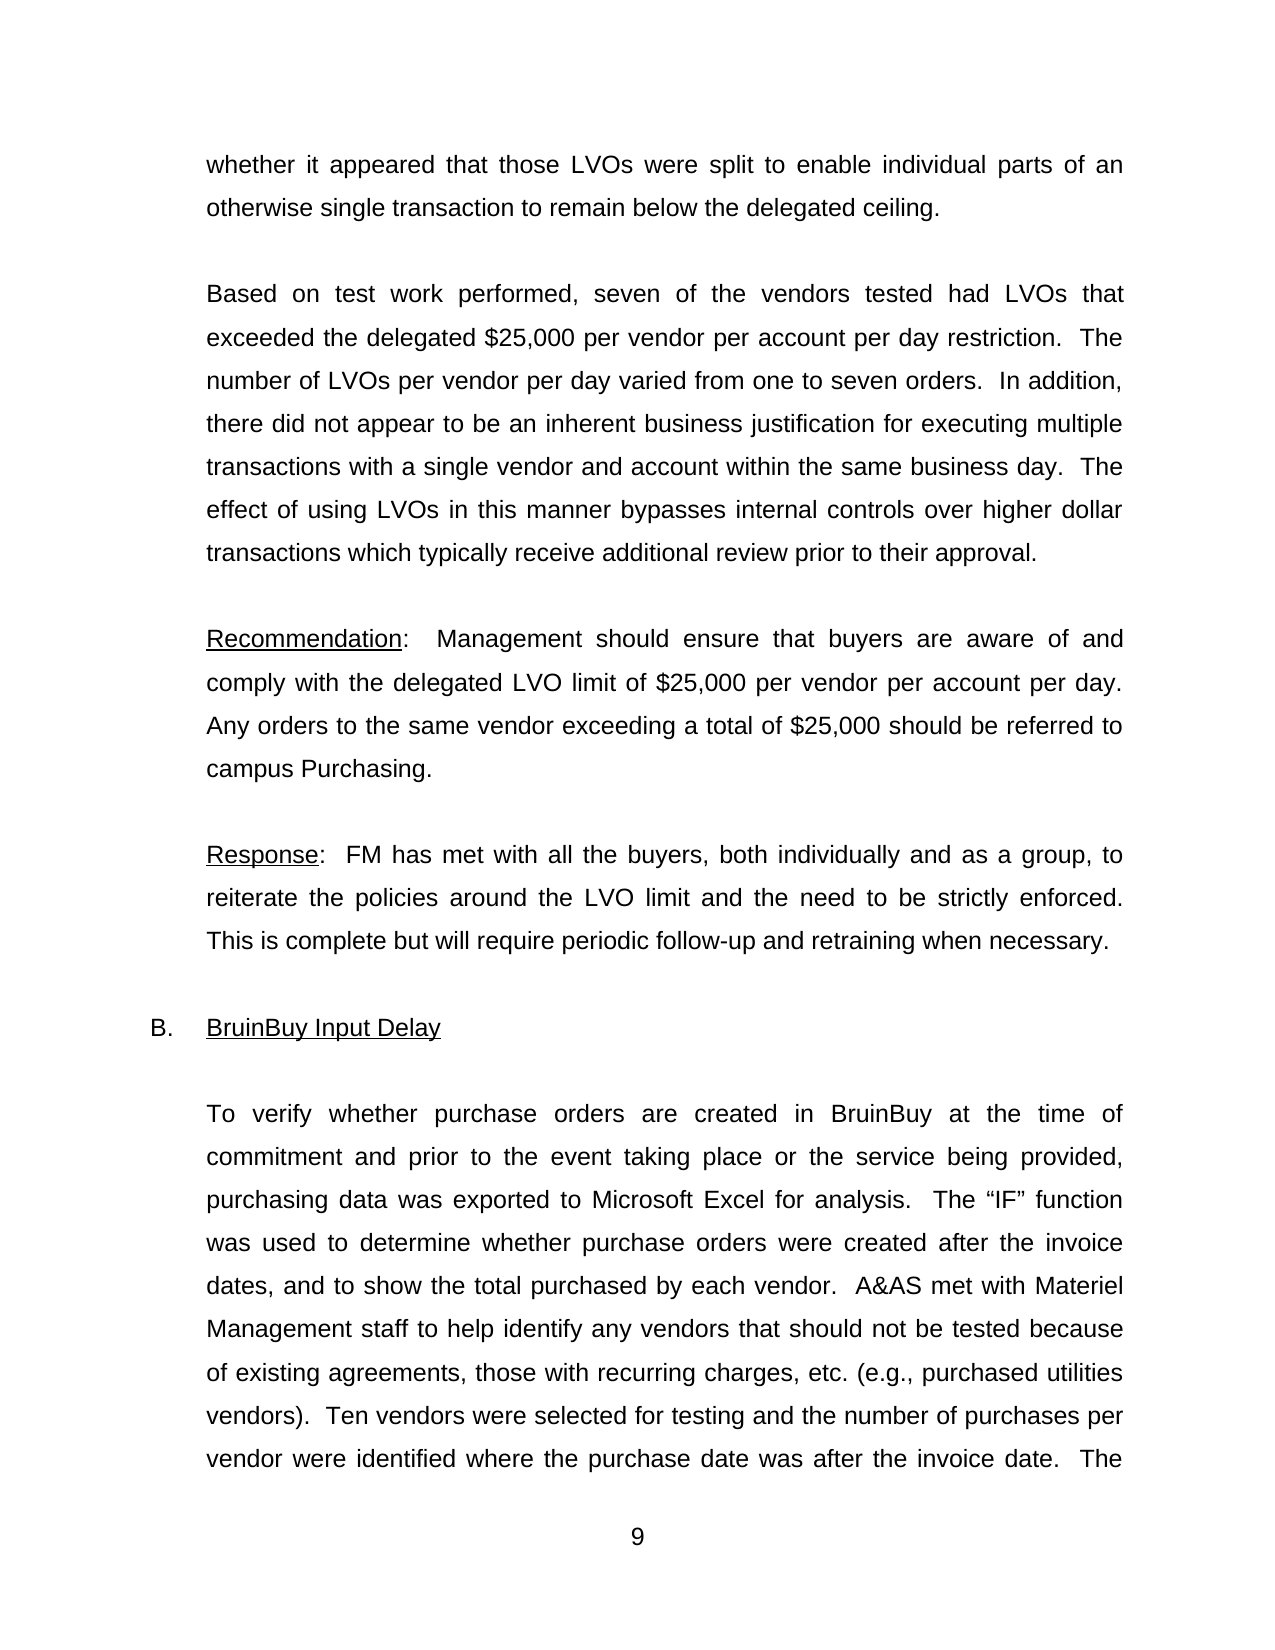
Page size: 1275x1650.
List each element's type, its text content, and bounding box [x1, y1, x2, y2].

text Based on test work performed, seven of the vendors tested had LVOs that exceeded the delegated $25,000 per vendor per account per day restriction. The number of LVOs per vendor per day varied from one to seven orders. In addition, there did not appear to be an inherent business justification for executing multiple transactions with a single vendor and account within the same business day. The effect of using LVOs in this manner bypasses internal controls over higher dollar transactions which typically receive additional review prior to their approval. [206, 279, 1125, 567]
text Response: FM has met with all the buyers, both individually and as a group, to reiterate the policies around the LVO limit and the need to be strictly enforced. This is complete but will require periodic follow-up and retraining when necessary. [206, 840, 1125, 955]
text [206, 1099, 1125, 1472]
text Recommendation: Management should ensure that buyers are aware of and comply with the delegated LVO limit of $25,000 per vendor per account per day. Any orders to the same vendor exceeding a total of $25,000 should be referred to campus Purchasing. [206, 624, 1125, 782]
list BruinBuy Input Delay [150, 1012, 1125, 1041]
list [206, 150, 1125, 222]
